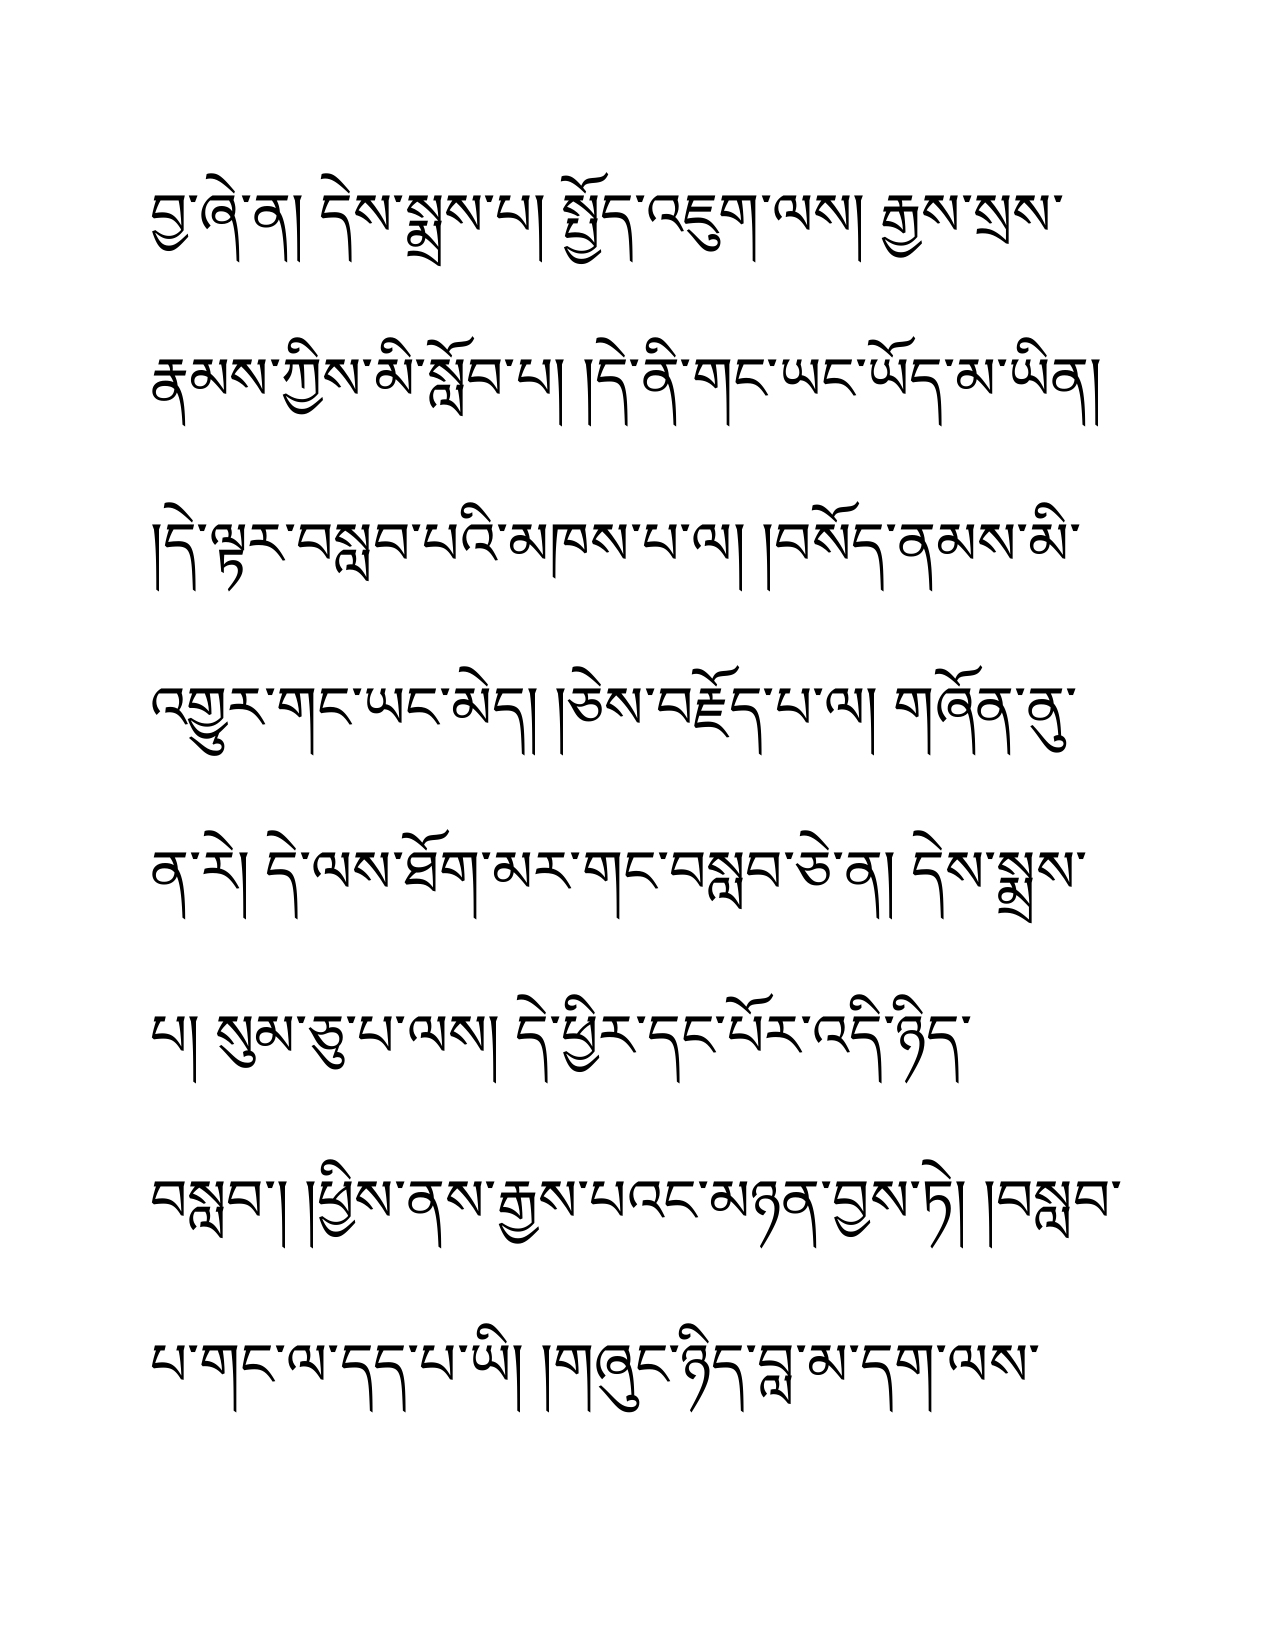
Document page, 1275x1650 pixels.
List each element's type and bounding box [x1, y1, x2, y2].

text [150, 150, 1125, 1464]
